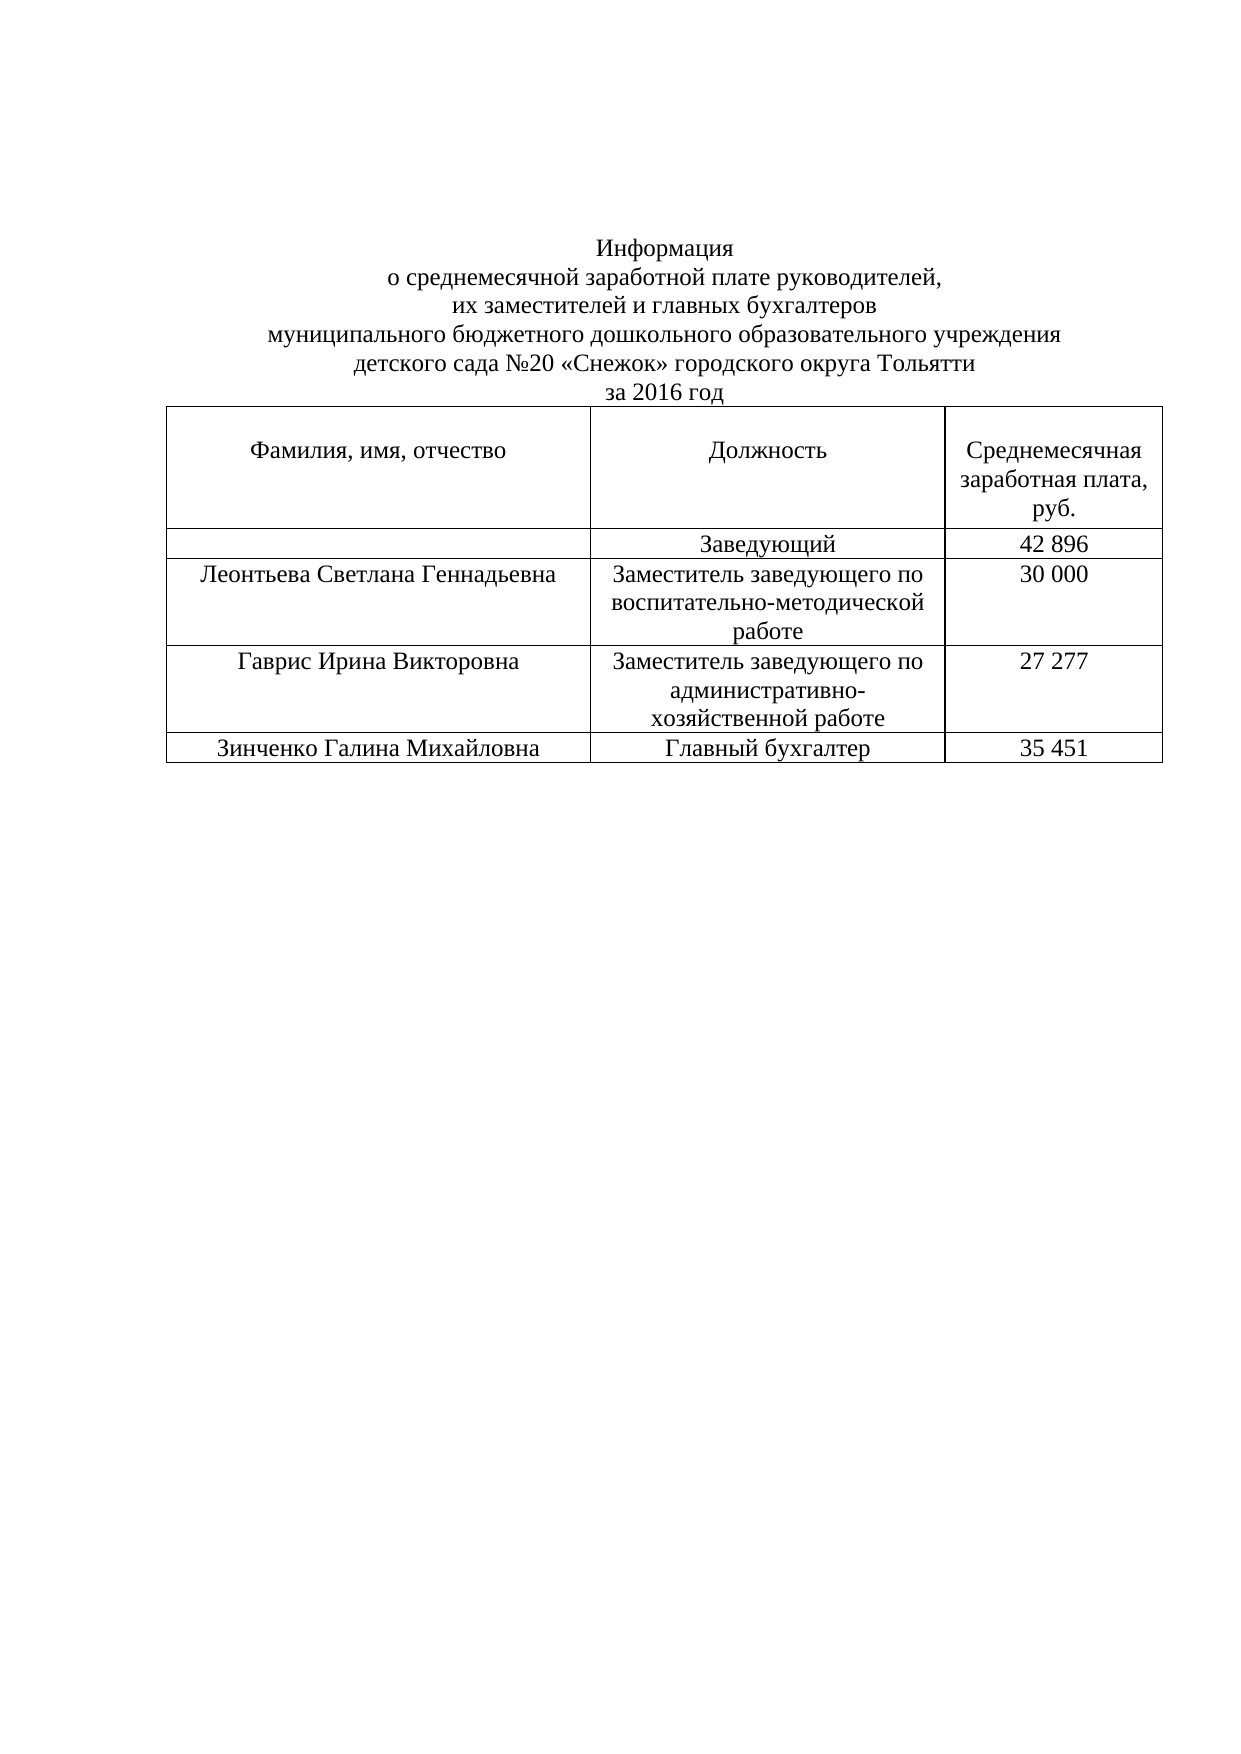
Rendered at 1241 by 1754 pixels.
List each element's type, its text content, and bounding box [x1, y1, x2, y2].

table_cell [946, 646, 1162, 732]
text их заместителей и главных бухгалтеров [177, 291, 1152, 319]
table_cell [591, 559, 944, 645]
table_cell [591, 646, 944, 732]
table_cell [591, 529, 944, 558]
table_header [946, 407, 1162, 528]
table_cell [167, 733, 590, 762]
text детского сада №20 «Снежок» городского округа Тольятти [177, 348, 1152, 377]
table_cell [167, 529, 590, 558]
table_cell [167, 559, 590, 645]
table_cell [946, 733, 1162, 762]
text Информация [177, 233, 1152, 262]
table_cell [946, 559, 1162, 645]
text о среднемесячной заработной плате руководителей, [177, 262, 1152, 291]
text за 2016 год [177, 377, 1152, 406]
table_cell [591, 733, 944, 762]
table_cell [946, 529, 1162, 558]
text муниципального бюджетного дошкольного образовательного учреждения [177, 319, 1152, 348]
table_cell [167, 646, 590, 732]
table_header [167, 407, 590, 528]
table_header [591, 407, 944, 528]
